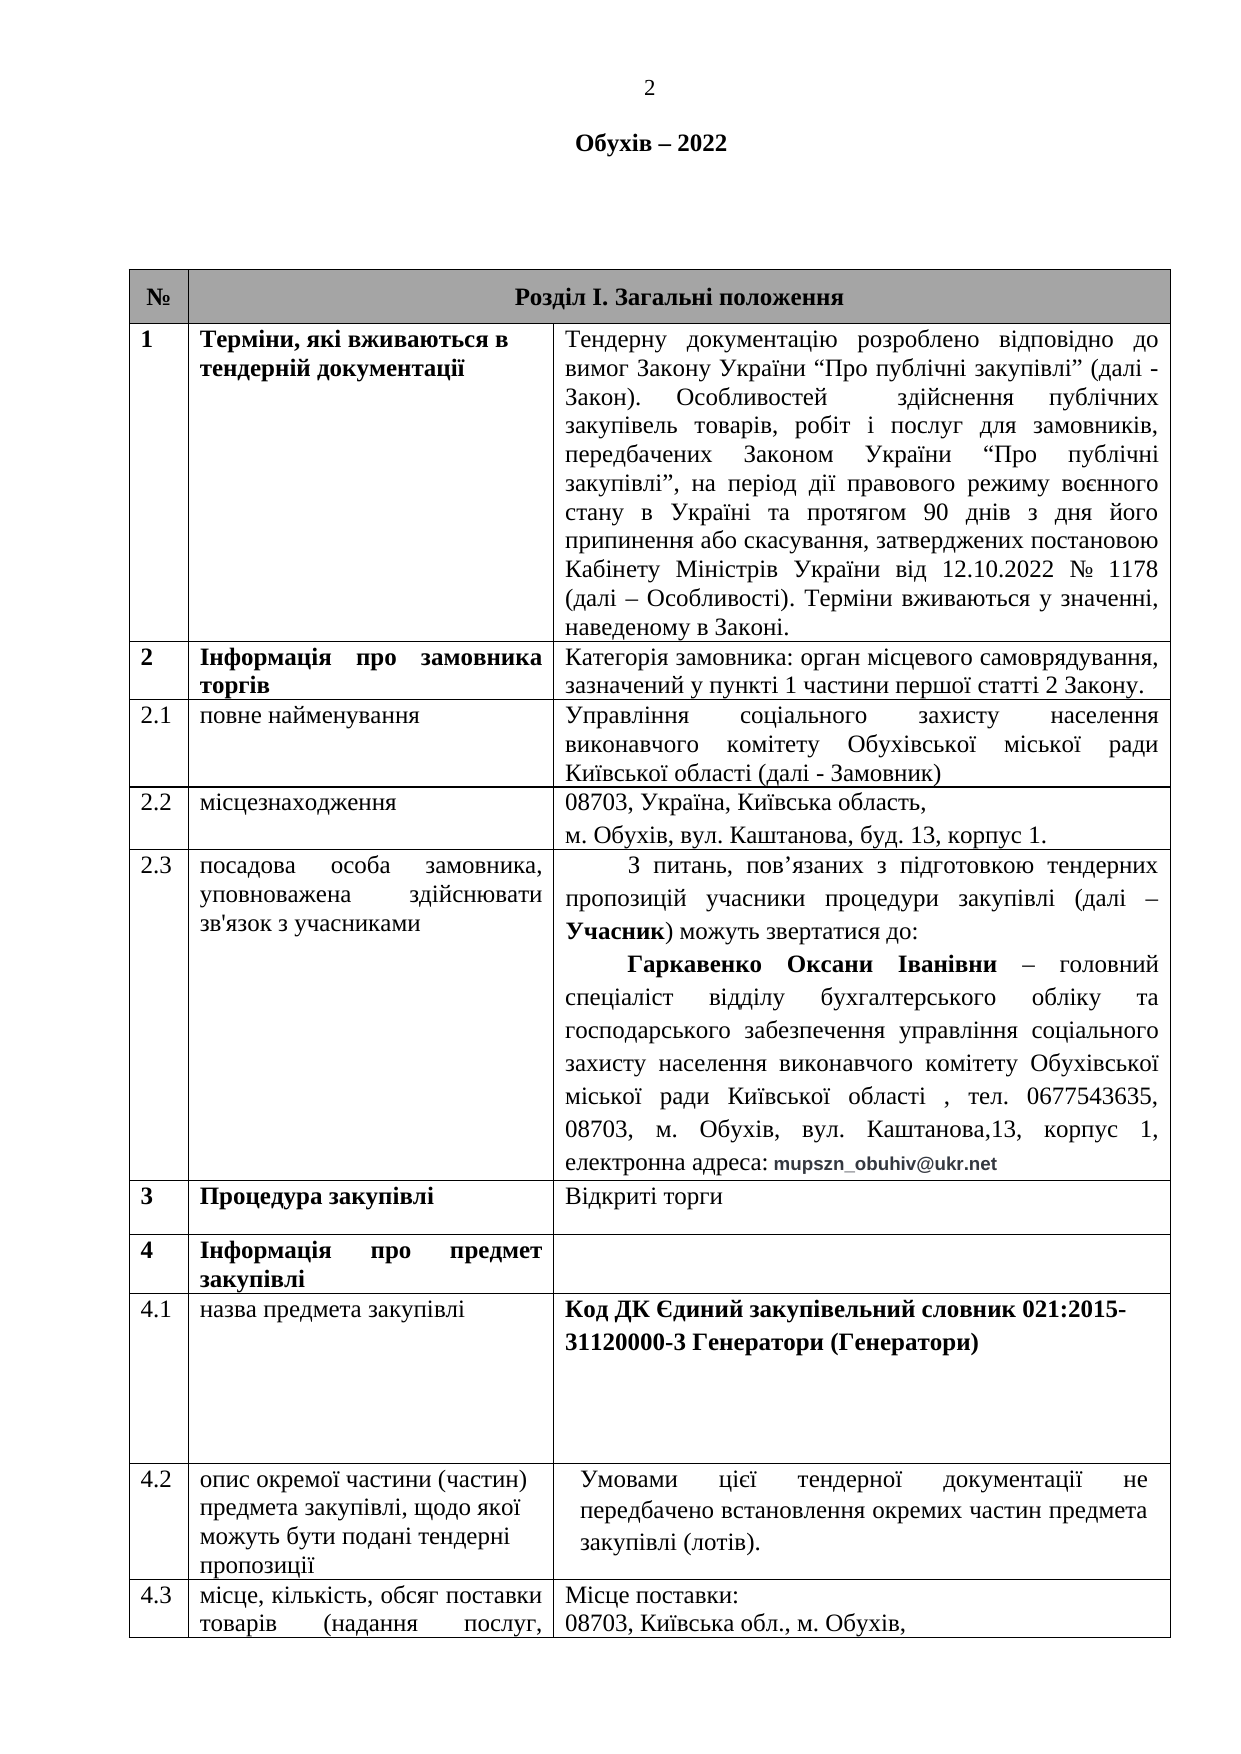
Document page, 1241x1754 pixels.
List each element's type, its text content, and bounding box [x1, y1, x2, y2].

table_cell 2.1 [130, 700, 188, 786]
table_cell 4.3 [130, 1580, 188, 1637]
table_cell 1 [130, 324, 188, 641]
table_cell 2 [130, 642, 188, 699]
table_cell Тендерну документацію розроблено відповідно до вимог Закону України “Про публічні закупівлі” (далі - Закон). Особливостей здійснення публічних закупівель товарів, робіт і послуг для замовників, передбачених Законом України “Про публічні закупівлі”, на період дії правового режиму воєнного стану в Україні та протягом 90 днів з дня його припинення або скасування, затверджених постановою Кабінету Міністрів України від 12.10.2022 № 1178 (далі – Особливості). Терміни вживаються у значенні, наведеному в Законі. [554, 324, 1170, 641]
table_cell Управління соціального захисту населення виконавчого комітету Обухівської міської ради Київської області (далі - Замовник) [554, 700, 1170, 786]
table_cell Інформація про предмет закупівлі [189, 1235, 553, 1293]
table_cell Відкриті торги [554, 1181, 1170, 1234]
table_cell Терміни, які вживаються в тендерній документації [189, 324, 553, 641]
table_cell місцезнаходження [189, 788, 553, 849]
table_cell 08703, Україна, Київська область, м. Обухів, вул. Каштанова, буд. 13, корпус 1. [554, 788, 1170, 849]
table_cell Код ДК Єдиний закупівельний словник 021:2015-31120000-3 Генератори (Генератори) [554, 1294, 1170, 1463]
table_header Розділ І. Загальні положення [189, 270, 1170, 323]
table_cell опис окремої частини (частин) предмета закупівлі, щодо якої можуть бути подані тендерні пропозиції [189, 1464, 553, 1579]
table_cell 3 [130, 1181, 188, 1234]
table_cell 2.2 [130, 788, 188, 849]
table_cell [554, 1235, 1170, 1293]
table_cell посадова особа замовника, уповноважена здійснювати зв'язок з учасниками [189, 850, 553, 1180]
table_cell Категорія замовника: орган місцевого самоврядування, зазначений у пункті 1 частини першої статті 2 Закону. [554, 642, 1170, 699]
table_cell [189, 1580, 553, 1637]
table_cell 4.1 [130, 1294, 188, 1463]
table_cell назва предмета закупівлі [189, 1294, 553, 1463]
text Обухів – 2022 [148, 128, 1154, 157]
table_cell З питань, пов’язаних з підготовкою тендерних пропозицій учасники процедури закупівлі (далі – Учасник) можуть звертатися до: Гаркавенко Оксани Іванівни – головний спеціаліст відділу бухгалтерського обліку та господарського забезпечення управління соціального захисту населення виконавчого комітету Обухівської міської ради Київської області , тел. 0677543635, 08703, м. Обухів, вул. Каштанова,13, корпус 1, електронна адреса: mupszn_obuhiv@ukr.net [554, 850, 1170, 1180]
table_cell 4 [130, 1235, 188, 1293]
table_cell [554, 1580, 1170, 1637]
table_cell 4.2 [130, 1464, 188, 1579]
table_cell повне найменування [189, 700, 553, 786]
table_cell Умовами цієї тендерної документації не передбачено встановлення окремих частин предмета закупівлі (лотів). [554, 1464, 1170, 1579]
table_header № [130, 270, 188, 323]
table_cell Інформація про замовника торгів [189, 642, 553, 699]
table_cell 2.3 [130, 850, 188, 1180]
table_cell Процедура закупівлі [189, 1181, 553, 1234]
